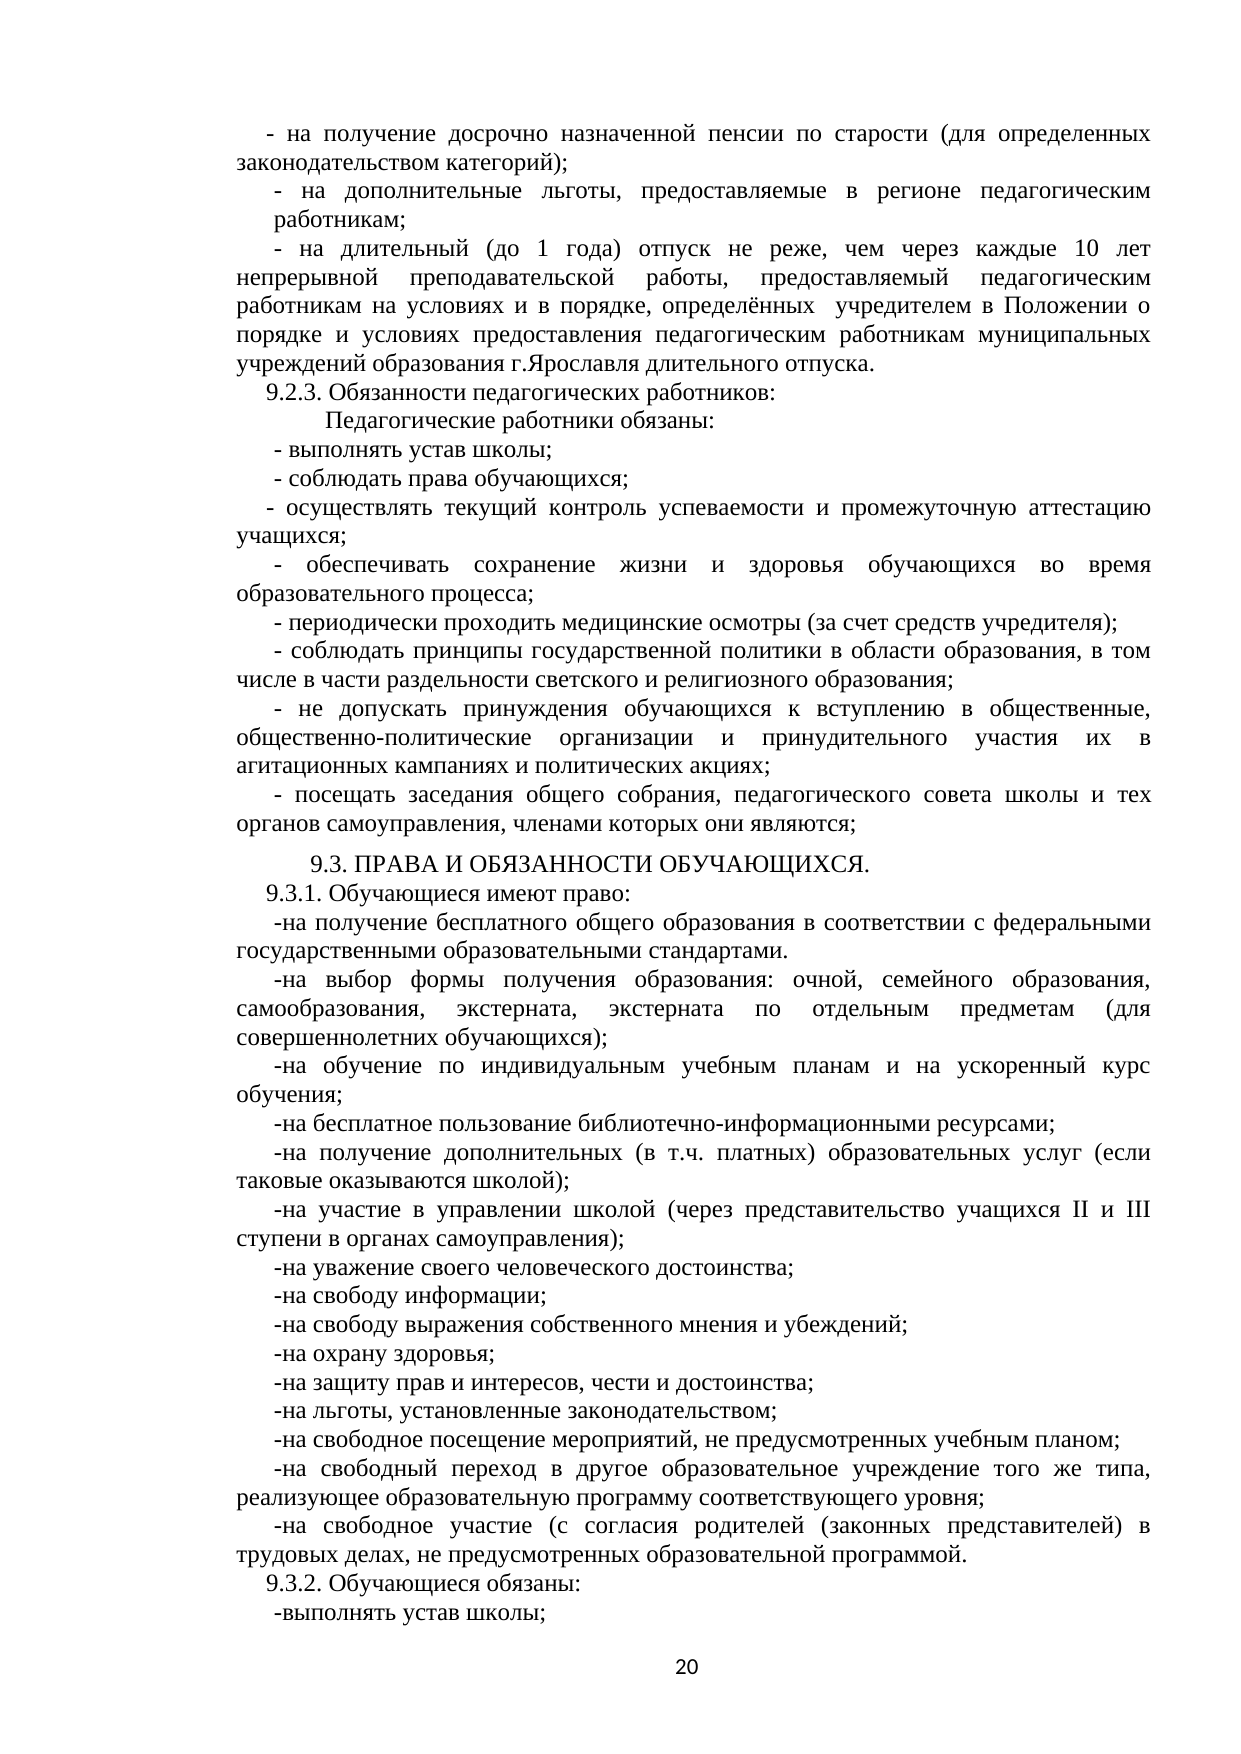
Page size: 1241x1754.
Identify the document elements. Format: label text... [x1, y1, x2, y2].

text - обеспечивать сохранение жизни и здоровья обучающихся во время образовательного процесса; [236, 549, 1152, 607]
text - посещать заседания общего собрания, педагогического совета школы и тех органов самоуправления, членами которых они являются; [236, 779, 1152, 837]
text -на свободу информации; [236, 1281, 1152, 1309]
text -на получение дополнительных (в т.ч. платных) образовательных услуг (если таковые оказываются школой); [236, 1137, 1152, 1194]
text - на получение досрочно назначенной пенсии по старости (для определенных законодательством категорий); [236, 118, 1152, 176]
text -на охрану здоровья; [236, 1338, 1152, 1367]
text -на свободное посещение мероприятий, не предусмотренных учебным планом; [236, 1424, 1152, 1453]
text -на свободный переход в другое образовательное учреждение того же типа, реализующее образовательную программу соответствующего уровня; [236, 1453, 1152, 1511]
text -на свободу выражения собственного мнения и убеждений; [236, 1309, 1152, 1338]
text -на защиту прав и интересов, чести и достоинства; [236, 1367, 1152, 1396]
text 9.2.3. Обязанности педагогических работников: [236, 377, 1137, 406]
text - выполнять устав школы; [274, 434, 1152, 463]
text -на льготы, установленные законодательством; [236, 1396, 1152, 1424]
text -на обучение по индивидуальным учебным планам и на ускоренный курс обучения; [236, 1051, 1152, 1108]
text -на получение бесплатного общего образования в соответствии с федеральными государственными образовательными стандартами. [236, 907, 1152, 964]
text -на участие в управлении школой (через представительство учащихся II и III ступени в органах самоуправления); [236, 1194, 1152, 1252]
text -выполнять устав школы; [236, 1597, 1152, 1626]
text - осуществлять текущий контроль успеваемости и промежуточную аттестацию учащихся; [236, 492, 1152, 549]
text -на уважение своего человеческого достоинства; [236, 1252, 1152, 1281]
text -на выбор формы получения образования: очной, семейного образования, самообразования, экстерната, экстерната по отдельным предметам (для совершеннолетних обучающихся); [236, 964, 1152, 1051]
text Педагогические работники обязаны: [236, 406, 1137, 434]
text -на свободное участие (с согласия родителей (законных представителей) в трудовых делах, не предусмотренных образовательной программой. [236, 1511, 1152, 1568]
text 9.3. ПРАВА И ОБЯЗАННОСТИ ОБУЧАЮЩИХСЯ. [236, 849, 1137, 878]
text - не допускать принуждения обучающихся к вступлению в общественные, общественно-политические организации и принудительного участия их в агитационных кампаниях и политических акциях; [236, 693, 1152, 779]
text 9.3.1. Обучающиеся имеют право: [236, 878, 1137, 907]
text -на бесплатное пользование библиотечно-информационными ресурсами; [236, 1108, 1152, 1137]
text - на дополнительные льготы, предоставляемые в регионе педагогическим работникам; [274, 176, 1152, 233]
text - на длительный (до 1 года) отпуск не реже, чем через каждые 10 лет непрерывной преподавательской работы, предоставляемый педагогическим работникам на условиях и в порядке, определённых учредителем в Положении о порядке и условиях предоставления педагогическим работникам муниципальных учреждений образования г.Ярославля длительного отпуска. [236, 233, 1152, 377]
text - соблюдать права обучающихся; [274, 463, 1152, 492]
text - соблюдать принципы государственной политики в области образования, в том числе в части раздельности светского и религиозного образования; [236, 636, 1152, 693]
text 9.3.2. Обучающиеся обязаны: [236, 1568, 1137, 1597]
text - периодически проходить медицинские осмотры (за счет средств учредителя); [274, 607, 1152, 636]
